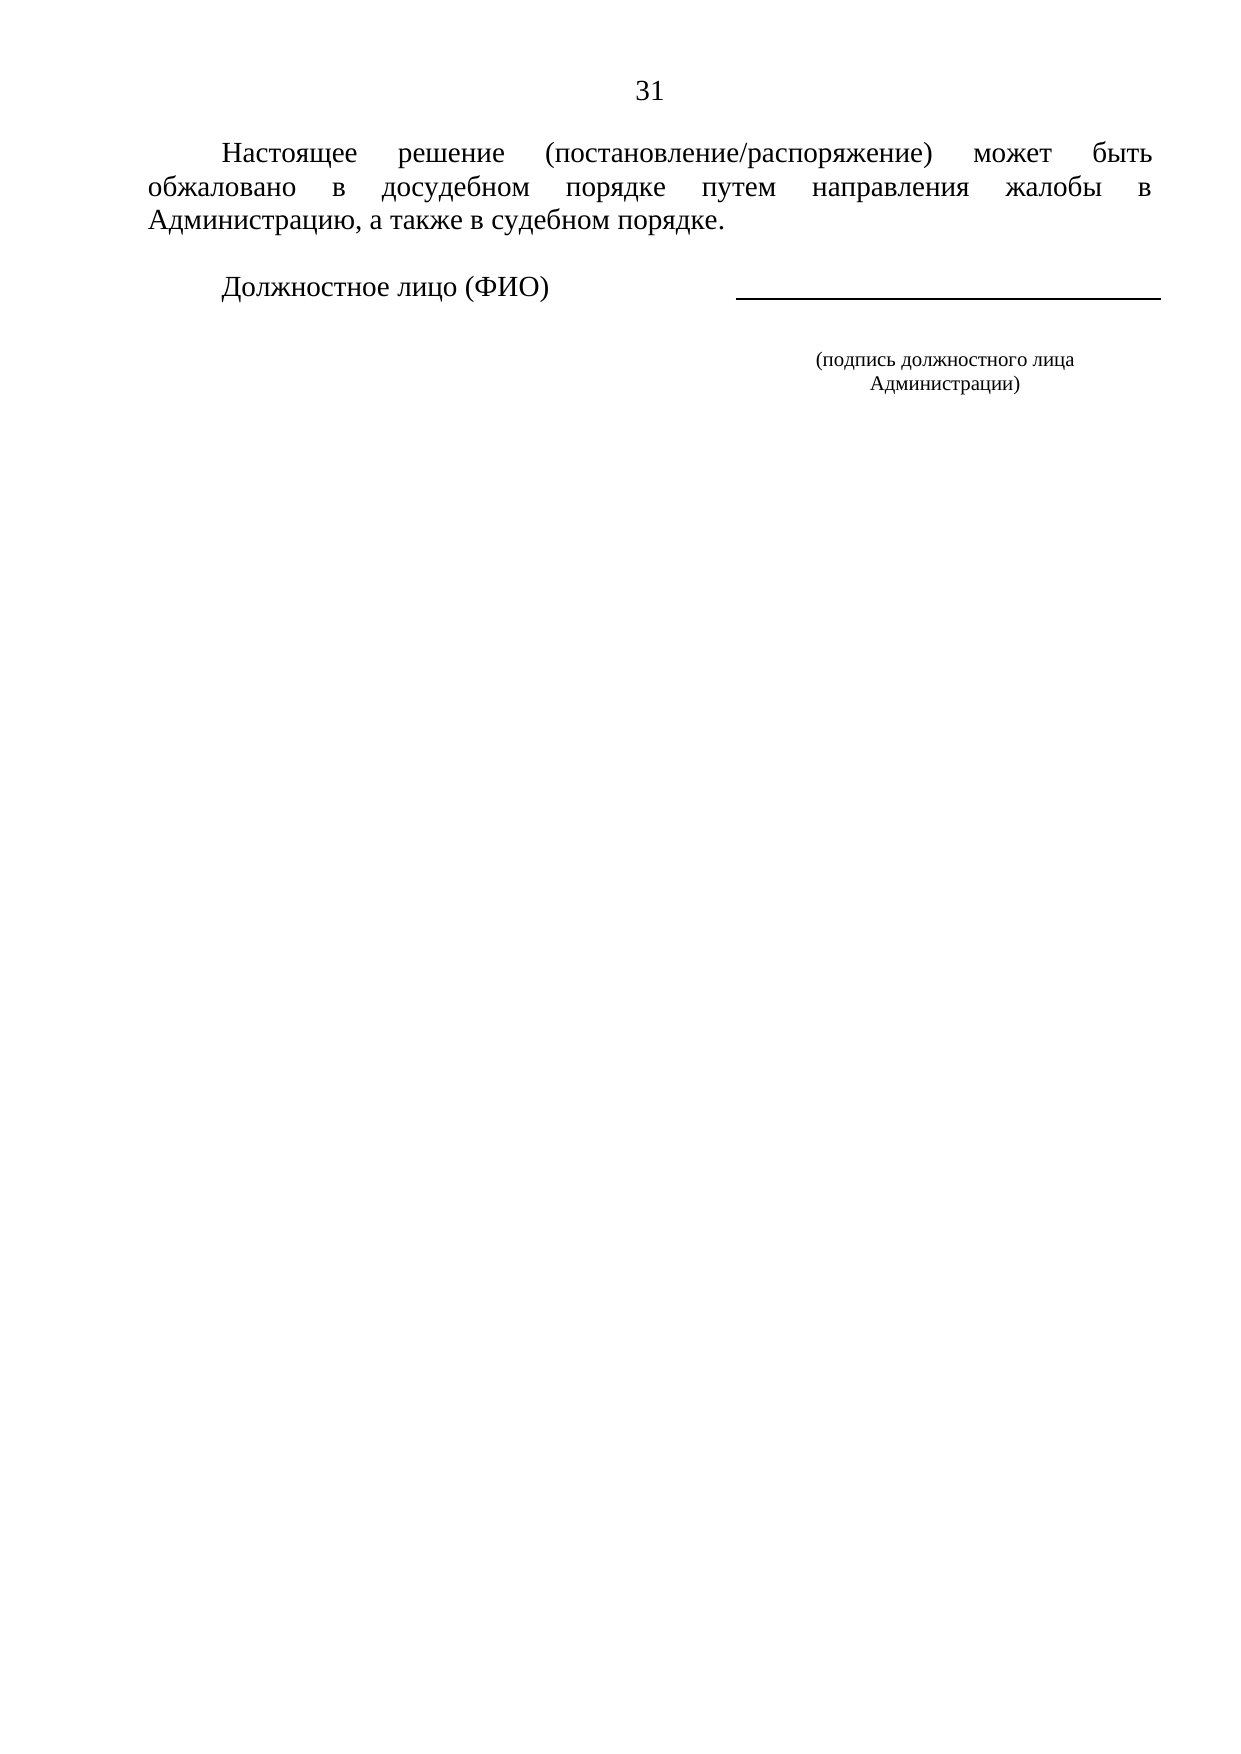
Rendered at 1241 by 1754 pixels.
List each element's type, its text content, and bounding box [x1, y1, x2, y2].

text Настоящее решение (постановление/распоряжение) может быть обжаловано в досудебном порядке путем направления жалобы в Администрацию, а также в судебном порядке. [148, 135, 1152, 236]
text Должностное лицо (ФИО) [221, 269, 1240, 303]
text (подпись должностного лица Администрации) [742, 347, 1148, 395]
